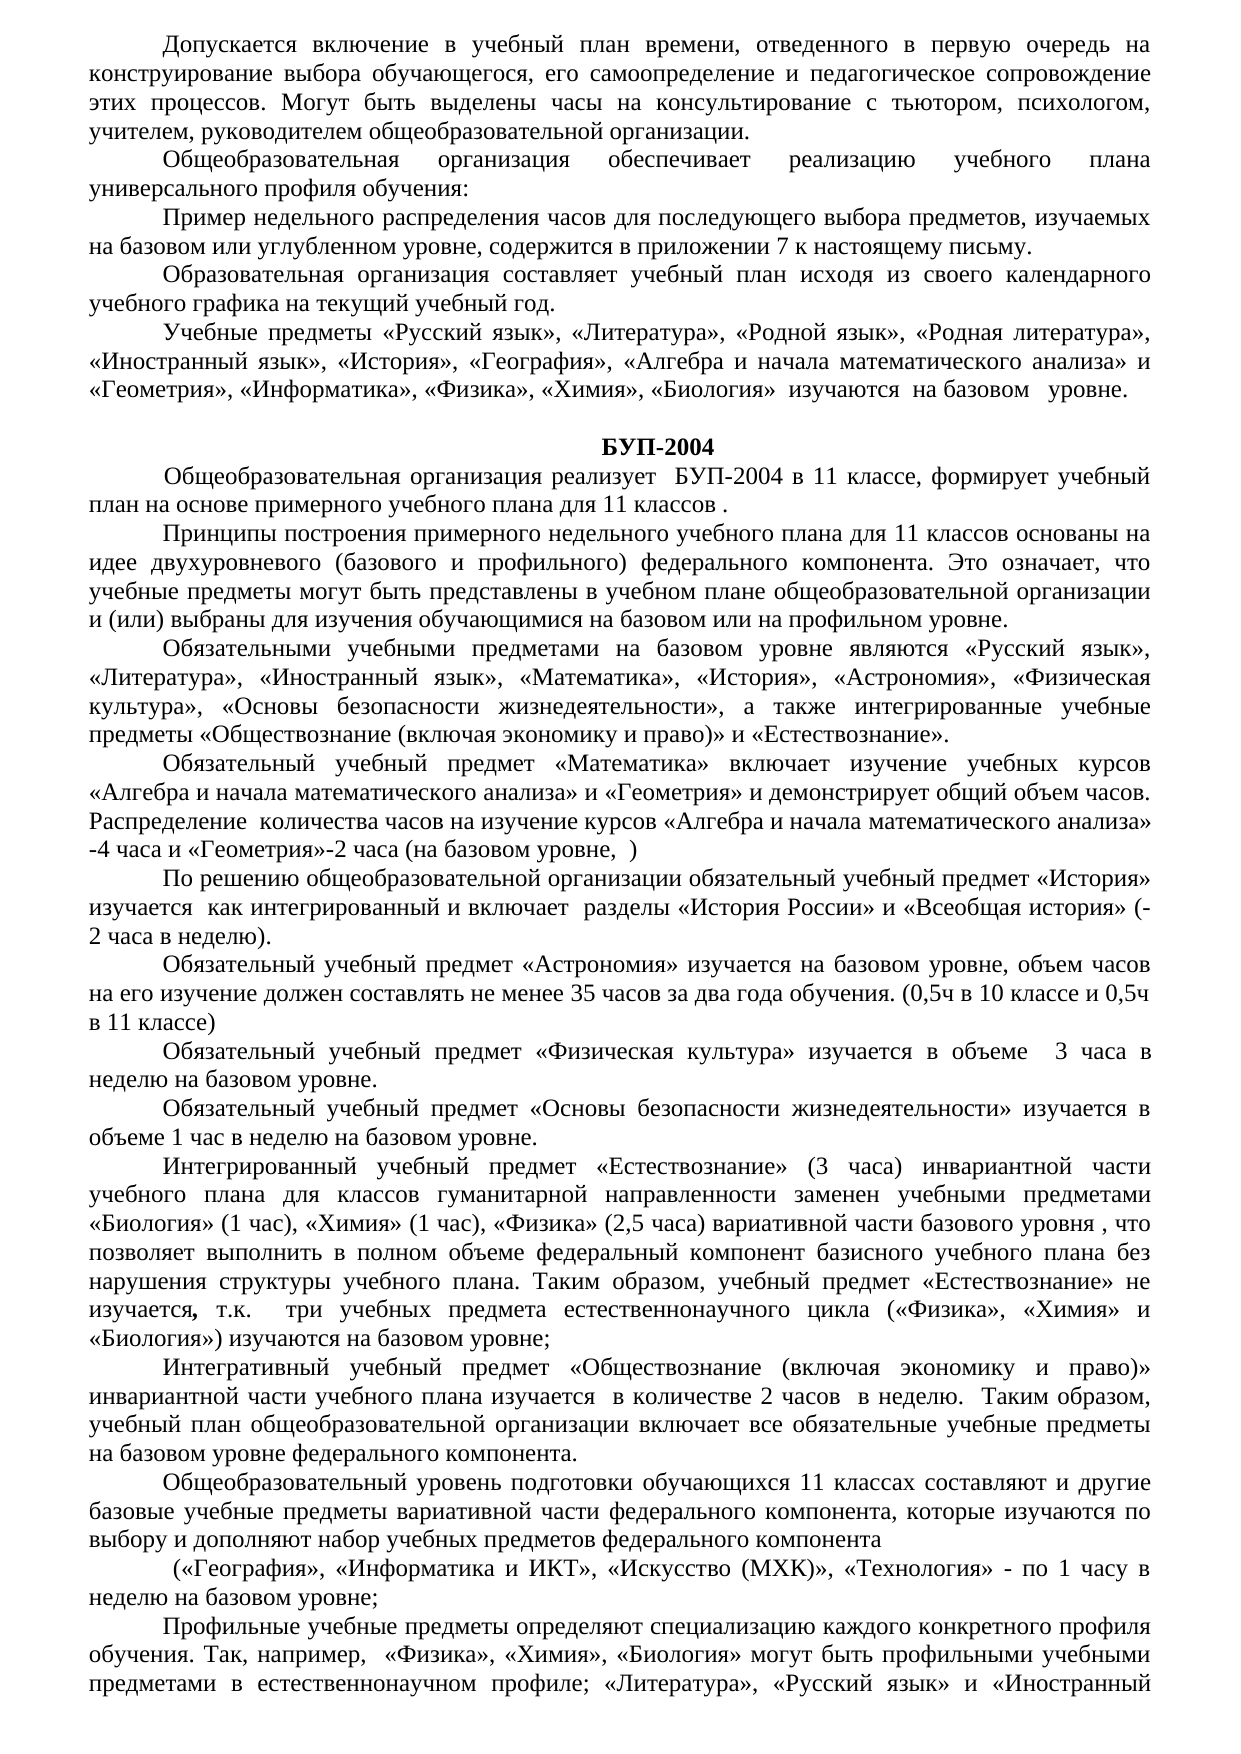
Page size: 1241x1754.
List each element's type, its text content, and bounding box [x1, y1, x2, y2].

text Пример недельного распределения часов для последующего выбора предметов, изучаемых на базовом или углубленном уровне, содержится в приложении 7 к настоящему письму. [89, 202, 1152, 259]
text Обязательный учебный предмет «Физическая культура» изучается в объеме 3 часа в неделю на базовом уровне. [89, 1036, 1152, 1093]
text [89, 1611, 1152, 1697]
text По решению общеобразовательной организации обязательный учебный предмет «История» изучается как интегрированный и включает разделы «История России» и «Всеобщая история» (- 2 часа в неделю). [89, 863, 1152, 949]
text Обязательный учебный предмет «Основы безопасности жизнедеятельности» изучается в объеме 1 час в неделю на базовом уровне. [89, 1093, 1152, 1151]
text Общеобразовательная организация обеспечивает реализацию учебного плана универсального профиля обучения: [89, 144, 1152, 202]
text Общеобразовательная организация реализует БУП-2004 в 11 классе, формирует учебный план на основе примерного учебного плана для 11 классов . [89, 461, 1152, 518]
text Интегрированный учебный предмет «Естествознание» (3 часа) инвариантной части учебного плана для классов гуманитарной направленности заменен учебными предметами «Биология» (1 час), «Химия» (1 час), «Физика» (2,5 часа) вариативной части базового уровня , что позволяет выполнить в полном объеме федеральный компонент базисного учебного плана без нарушения структуры учебного плана. Таким образом, учебный предмет «Естествознание» не изучается, т.к. три учебных предмета естественнонаучного цикла («Физика», «Химия» и «Биология») изучаются на базовом уровне; [89, 1151, 1152, 1352]
text БУП-2004 [89, 432, 1152, 461]
text («География», «Информатика и ИКТ», «Искусство (МХК)», «Технология» - по 1 часу в неделю на базовом уровне; [89, 1553, 1152, 1611]
text Обязательный учебный предмет «Астрономия» изучается на базовом уровне, объем часов на его изучение должен составлять не менее 35 часов за два года обучения. (0,5ч в 10 классе и 0,5ч в 11 классе) [89, 949, 1152, 1036]
text Принципы построения примерного недельного учебного плана для 11 классов основаны на идее двухуровневого (базового и профильного) федерального компонента. Это означает, что учебные предметы могут быть представлены в учебном плане общеобразовательной организации и (или) выбраны для изучения обучающимися на базовом или на профильном уровне. [89, 518, 1152, 633]
text Интегративный учебный предмет «Обществознание (включая экономику и право)» инвариантной части учебного плана изучается в количестве 2 часов в неделю. Таким образом, учебный план общеобразовательной организации включает все обязательные учебные предметы на базовом уровне федерального компонента. [89, 1352, 1152, 1467]
text Обязательными учебными предметами на базовом уровне являются «Русский язык», «Литература», «Иностранный язык», «Математика», «История», «Астрономия», «Физическая культура», «Основы безопасности жизнедеятельности», а также интегрированные учебные предметы «Обществознание (включая экономику и право)» и «Естествознание». [89, 633, 1152, 748]
text Обязательный учебный предмет «Математика» включает изучение учебных курсов «Алгебра и начала математического анализа» и «Геометрия» и демонстрирует общий объем часов. Распределение количества часов на изучение курсов «Алгебра и начала математического анализа» -4 часа и «Геометрия»-2 часа (на базовом уровне, ) [89, 748, 1152, 863]
text Общеобразовательный уровень подготовки обучающихся 11 классах составляют и другие базовые учебные предметы вариативной части федерального компонента, которые изучаются по выбору и дополняют набор учебных предметов федерального компонента [89, 1467, 1152, 1553]
text Учебные предметы «Русский язык», «Литература», «Родной язык», «Родная литература», «Иностранный язык», «История», «География», «Алгебра и начала математического анализа» и «Геометрия», «Информатика», «Физика», «Химия», «Биология» изучаются на базовом уровне. [89, 317, 1152, 403]
text Образовательная организация составляет учебный план исходя из своего календарного учебного графика на текущий учебный год. [89, 259, 1152, 317]
text Допускается включение в учебный план времени, отведенного в первую очередь на конструирование выбора обучающегося, его самоопределение и педагогическое сопровождение этих процессов. Могут быть выделены часы на консультирование с тьютором, психологом, учителем, руководителем общеобразовательной организации. [89, 29, 1152, 144]
